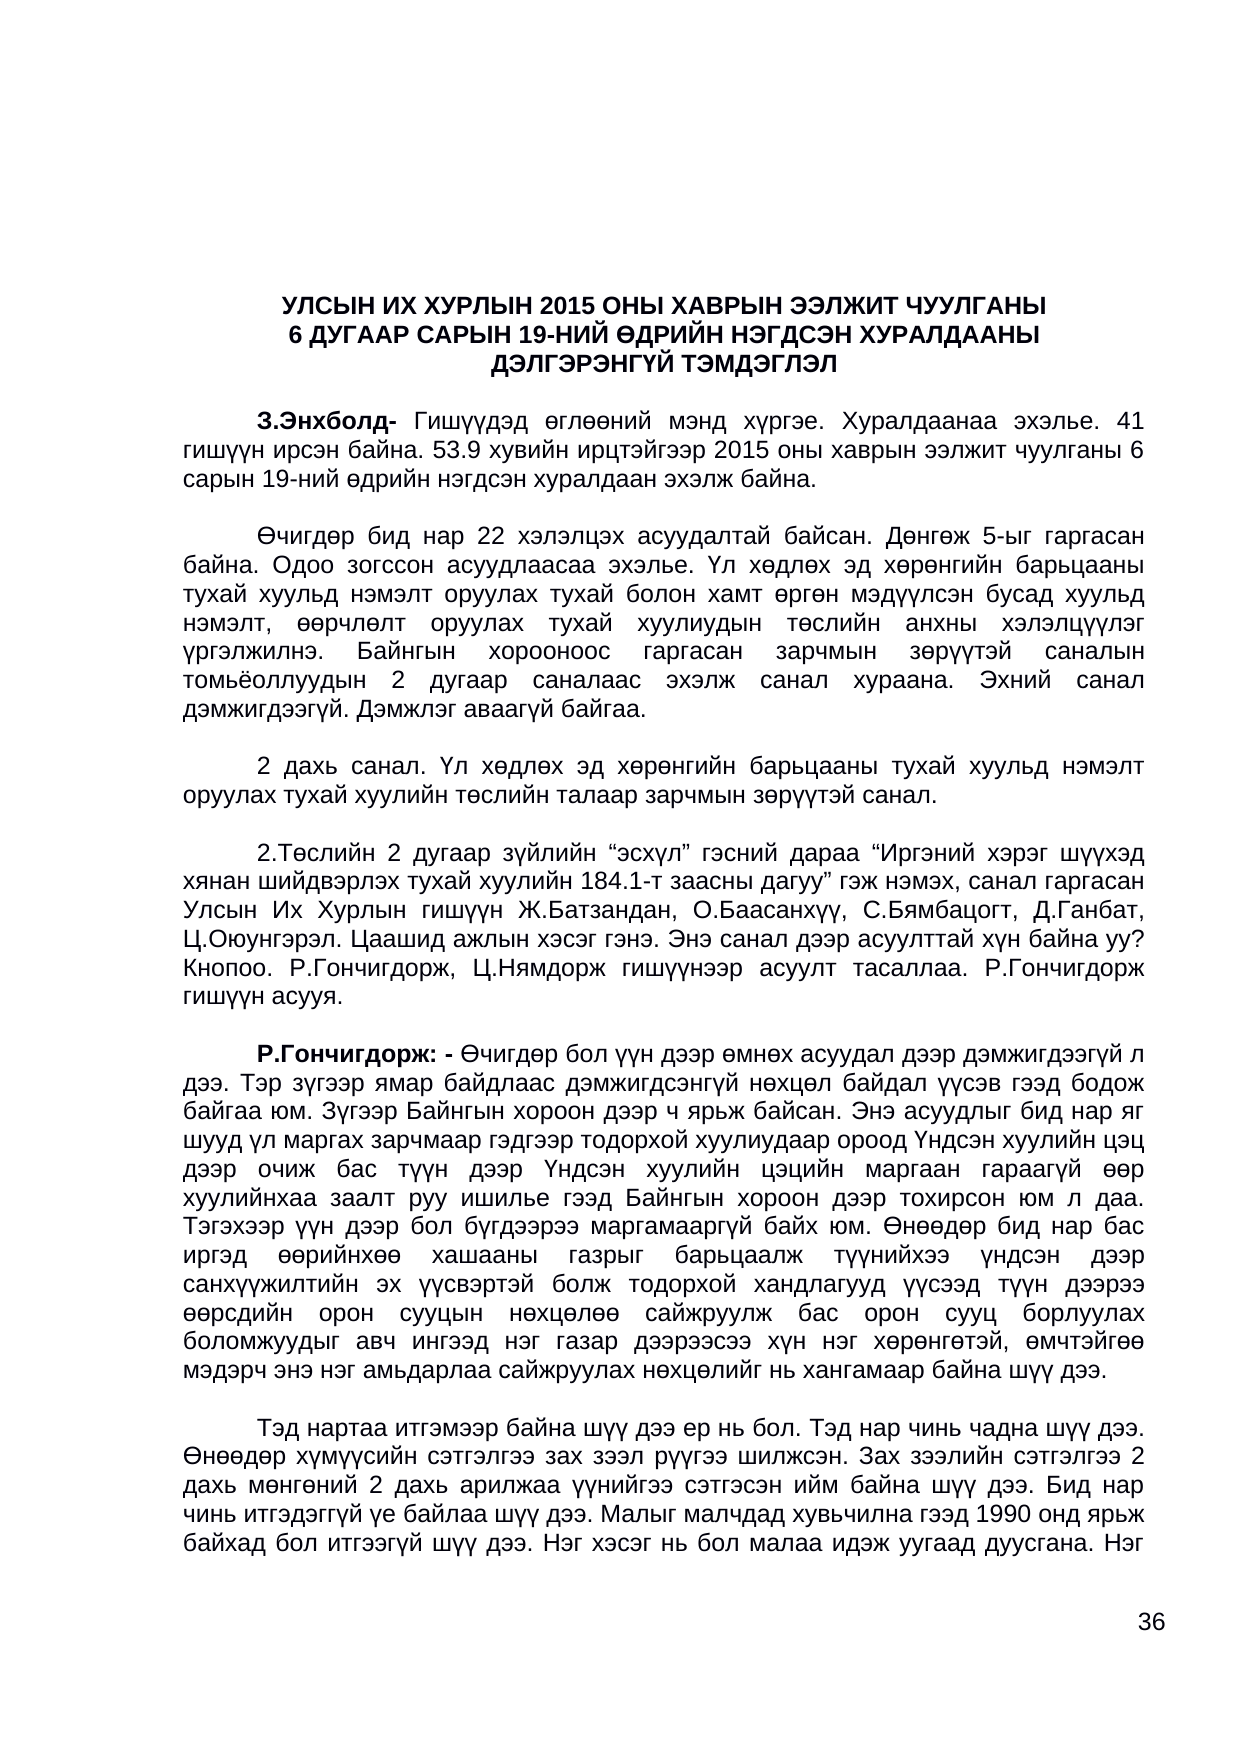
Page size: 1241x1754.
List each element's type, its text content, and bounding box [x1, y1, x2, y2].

text УЛСЫН ИХ ХУРЛЫН 2015 ОНЫ ХАВРЫН ЭЭЛЖИТ ЧУУЛГАНЫ [183, 291, 1146, 320]
text Өчигдөр бид нар 22 хэлэлцэх асуудалтай байсан. Дөнгөж 5-ыг гаргасан байна. Одоо зогссон асуудлаасаа эхэлье. Үл хөдлөх эд хөрөнгийн барьцааны тухай хуульд нэмэлт оруулах тухай болон хамт өргөн мэдүүлсэн бусад хуульд нэмэлт, өөрчлөлт оруулах тухай хуулиудын төслийн анхны хэлэлцүүлэг үргэлжилнэ. Байнгын хорооноос гаргасан зарчмын зөрүүтэй саналын томьёоллуудын 2 дугаар саналаас эхэлж санал хураана. Эхний санал дэмжигдээгүй. Дэмжлэг аваагүй байгаа. [183, 521, 1146, 723]
text 2 дахь санал. Үл хөдлөх эд хөрөнгийн барьцааны тухай хуульд нэмэлт оруулах тухай хуулийн төслийн талаар зарчмын зөрүүтэй санал. [183, 751, 1146, 809]
text ДЭЛГЭРЭНГҮЙ ТЭМДЭГЛЭЛ [183, 349, 1146, 378]
text 2.Төслийн 2 дугаар зүйлийн “эсхүл” гэсний дараа “Иргэний хэрэг шүүхэд хянан шийдвэрлэх тухай хуулийн 184.1-т заасны дагуу” гэж нэмэх, санал гаргасан Улсын Их Хурлын гишүүн Ж.Батзандан, О.Баасанхүү, С.Бямбацогт, Д.Ганбат, Ц.Оюунгэрэл. Цаашид ажлын хэсэг гэнэ. Энэ санал дээр асуулттай хүн байна уу? Кнопоо. Р.Гончигдорж, Ц.Нямдорж гишүүнээр асуулт тасаллаа. Р.Гончигдорж гишүүн асууя. [183, 838, 1146, 1010]
text Р.Гончигдорж: - Өчигдөр бол үүн дээр өмнөх асуудал дээр дэмжигдээгүй л дээ. Тэр зүгээр ямар байдлаас дэмжигдсэнгүй нөхцөл байдал үүсэв гээд бодож байгаа юм. Зүгээр Байнгын хороон дээр ч ярьж байсан. Энэ асуудлыг бид нар яг шууд үл маргах зарчмаар гэдгээр тодорхой хуулиудаар ороод Үндсэн хуулийн цэц дээр очиж бас түүн дээр Үндсэн хуулийн цэцийн маргаан гараагүй өөр хуулийнхаа заалт руу ишилье гээд Байнгын хороон дээр тохирсон юм л даа. Тэгэхээр үүн дээр бол бүгдээрээ маргамааргүй байх юм. Өнөөдөр бид нар бас иргэд өөрийнхөө хашааны газрыг барьцаалж түүнийхээ үндсэн дээр санхүүжилтийн эх үүсвэртэй болж тодорхой хандлагууд үүсээд түүн дээрээ өөрсдийн орон сууцын нөхцөлөө сайжруулж бас орон сууц борлуулах боломжуудыг авч ингээд нэг газар дээрээсээ хүн нэг хөрөнгөтэй, өмчтэйгөө мэдэрч энэ нэг амьдарлаа сайжруулах нөхцөлийг нь хангамаар байна шүү дээ. [183, 1039, 1146, 1384]
text З.Энхболд- Гишүүдэд өглөөний мэнд хүргэе. Хуралдаанаа эхэлье. 41 гишүүн ирсэн байна. 53.9 хувийн ирцтэйгээр 2015 оны хаврын ээлжит чуулганы 6 сарын 19-ний өдрийн нэгдсэн хуралдаан эхэлж байна. [183, 406, 1146, 493]
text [183, 1413, 1146, 1556]
text 6 ДУГААР САРЫН 19-НИЙ ӨДРИЙН НЭГДСЭН ХУРАЛДААНЫ [183, 320, 1146, 349]
